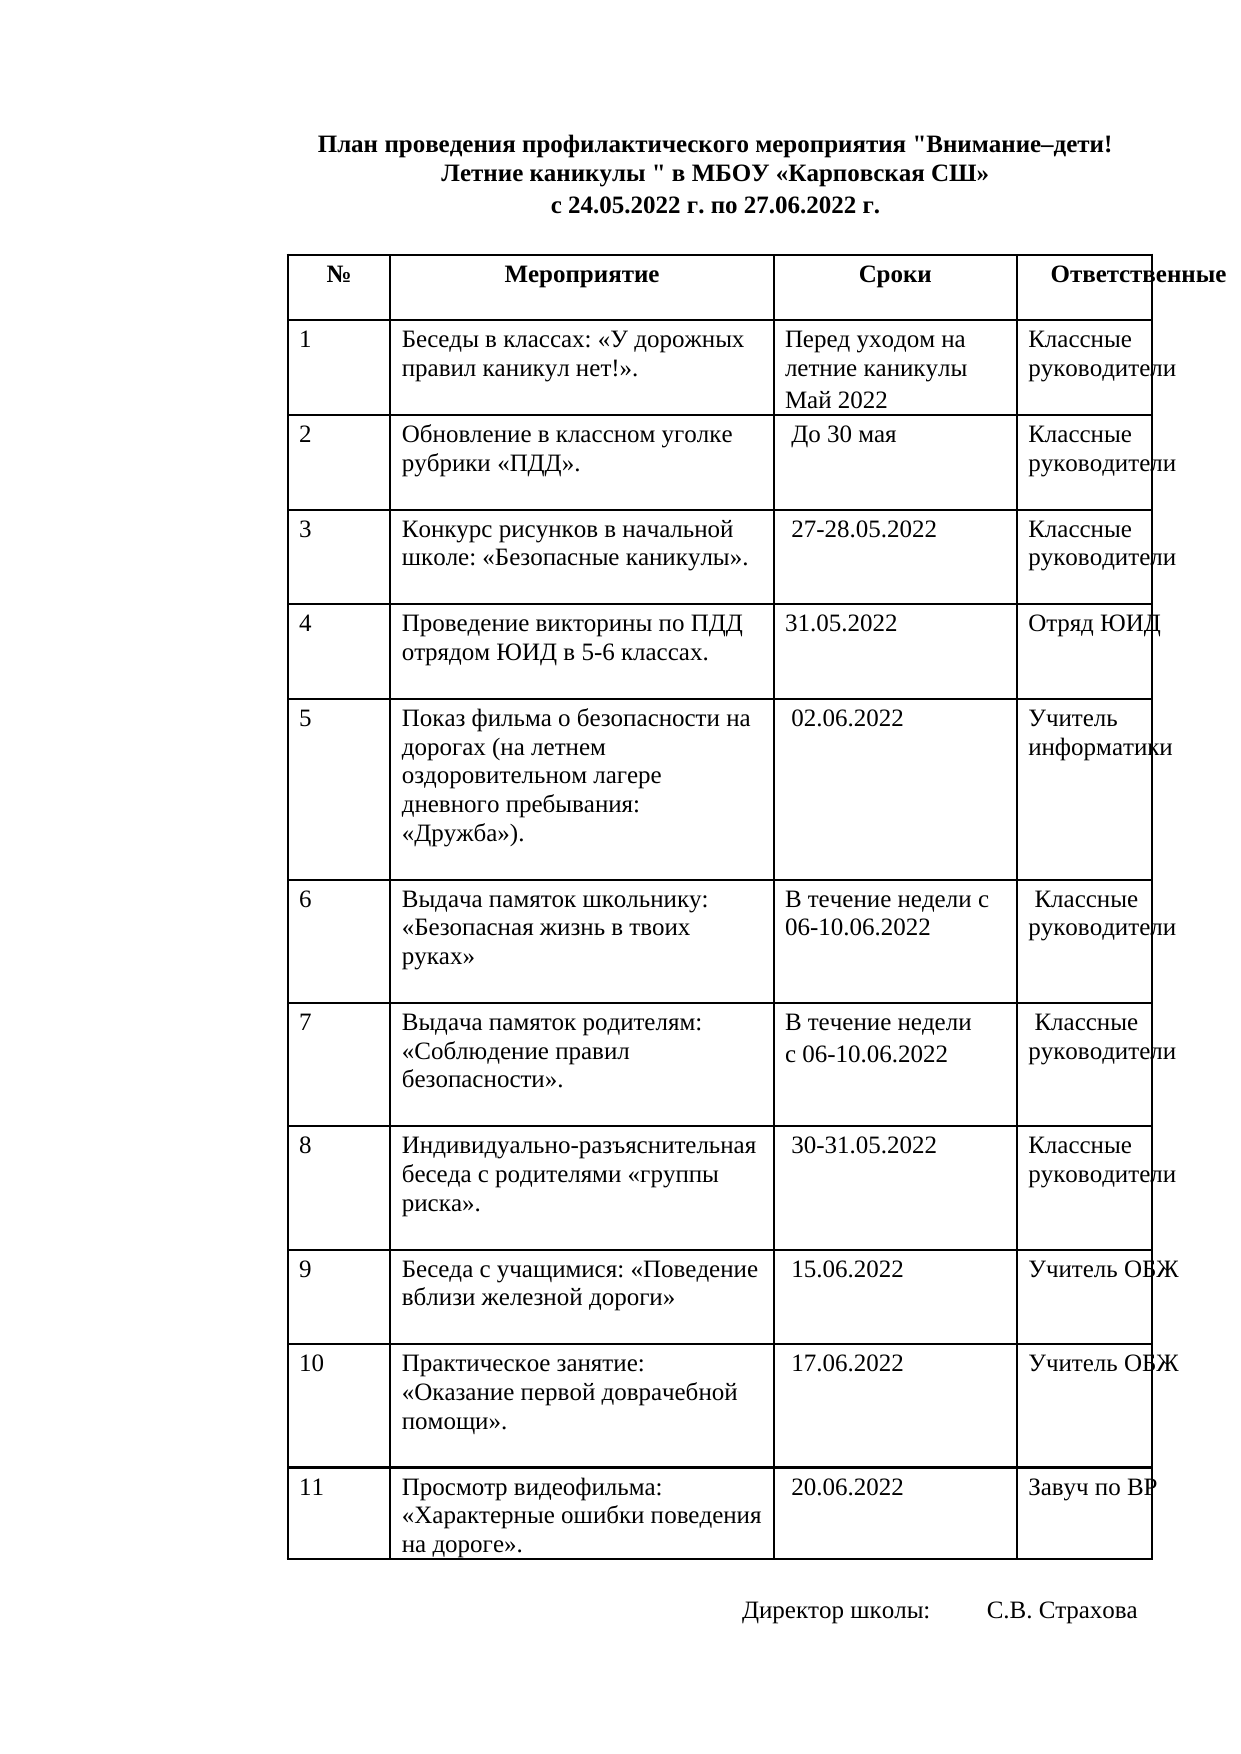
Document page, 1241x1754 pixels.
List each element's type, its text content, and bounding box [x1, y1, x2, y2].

table_header План проведения профилактического мероприятия "Внимание–дети! Летние каникулы " в МБОУ «Карповская СШ» с 24.05.2022 г. по 27.06.2022 г. Директор школы: С.В. Страхова [177, 118, 1152, 1627]
